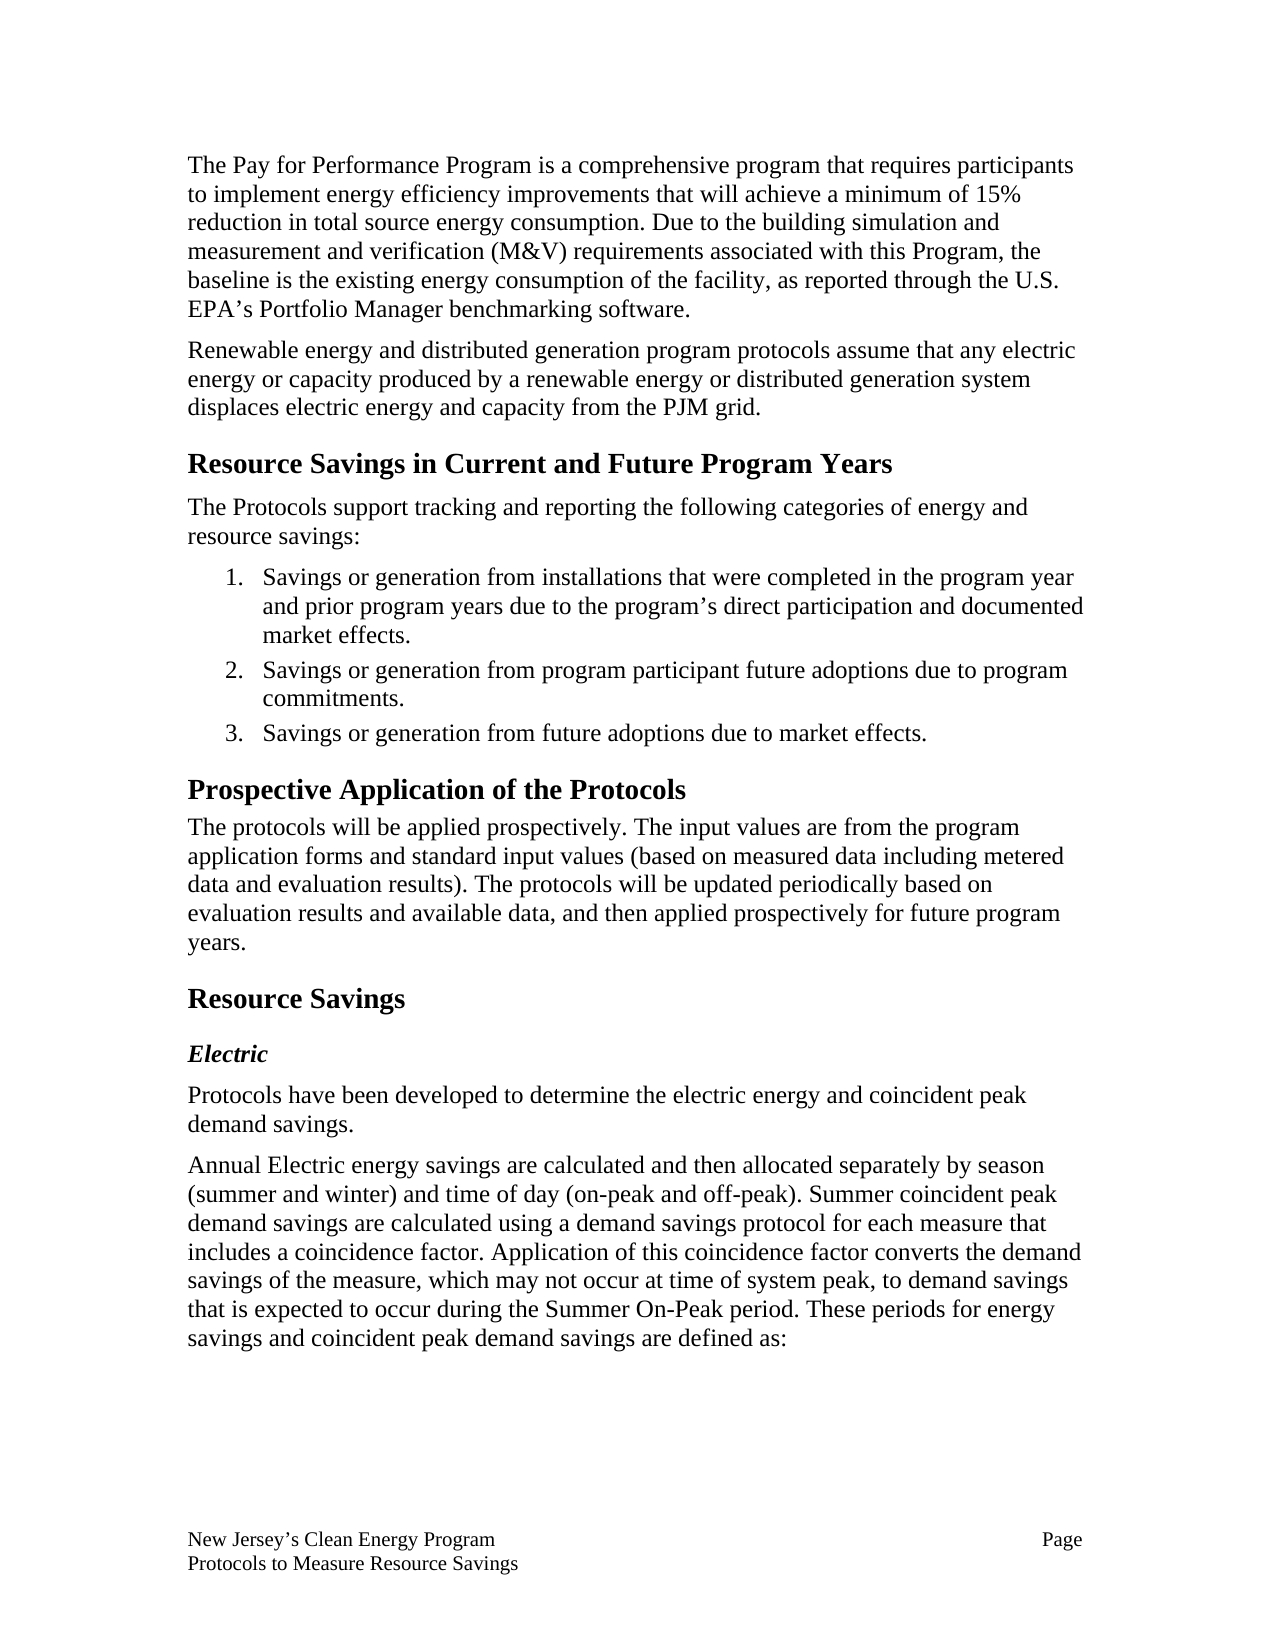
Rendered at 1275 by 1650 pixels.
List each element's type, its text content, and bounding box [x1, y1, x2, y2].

subtitle Electric [187, 1039, 1087, 1068]
subtitle Prospective Application of the Protocols [187, 772, 1087, 806]
list Savings or generation from future adoptions due to market effects. [225, 718, 1087, 747]
text Protocols have been developed to determine the electric energy and coincident peak demand savings. [187, 1081, 1087, 1138]
text The Pay for Performance Program is a comprehensive program that requires participants to implement energy efficiency improvements that will achieve a minimum of 15% reduction in total source energy consumption. Due to the building simulation and measurement and verification (M&V) requirements associated with this Program, the baseline is the existing energy consumption of the facility, as reported through the U.S. EPA’s Portfolio Manager benchmarking software. [187, 150, 1087, 322]
list Savings or generation from installations that were completed in the program year and prior program years due to the program’s direct participation and documented market effects. [225, 562, 1087, 648]
text The Protocols support tracking and reporting the following categories of energy and resource savings: [187, 492, 1087, 550]
text Renewable energy and distributed generation program protocols assume that any electric energy or capacity produced by a renewable energy or distributed generation system displaces electric energy and capacity from the PJM grid. [187, 335, 1087, 421]
list Savings or generation from program participant future adoptions due to program commitments. [225, 655, 1087, 712]
subtitle Resource Savings in Current and Future Program Years [187, 446, 1087, 480]
subtitle Resource Savings [187, 981, 1087, 1014]
text The protocols will be applied prospectively. The input values are from the program application forms and standard input values (based on measured data including metered data and evaluation results). The protocols will be updated periodically based on evaluation results and available data, and then applied prospectively for future program years. [187, 812, 1087, 956]
text Annual Electric energy savings are calculated and then allocated separately by season (summer and winter) and time of day (on-peak and off-peak). Summer coincident peak demand savings are calculated using a demand savings protocol for each measure that includes a coincidence factor. Application of this coincidence factor converts the demand savings of the measure, which may not occur at time of system peak, to demand savings that is expected to occur during the Summer On-Peak period. These periods for energy savings and coincident peak demand savings are defined as: [187, 1151, 1087, 1352]
